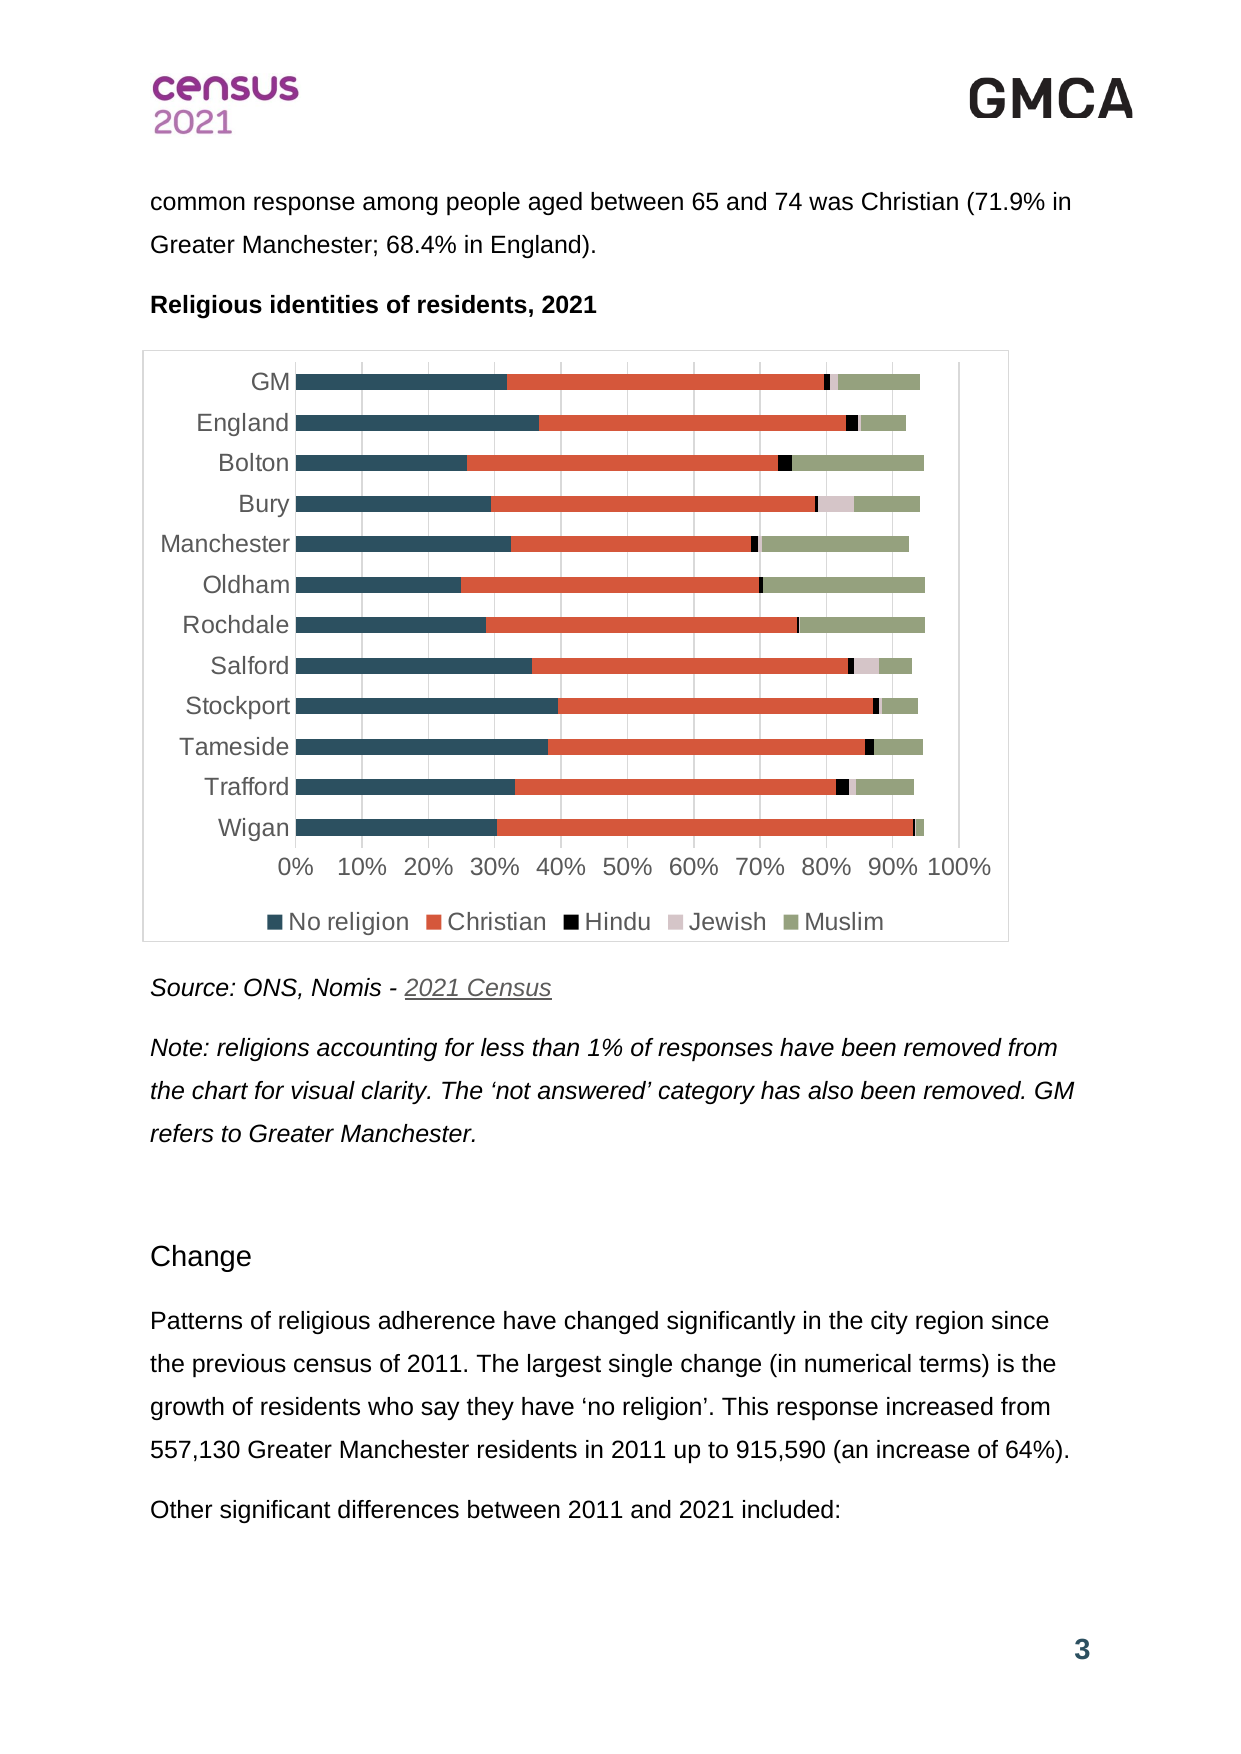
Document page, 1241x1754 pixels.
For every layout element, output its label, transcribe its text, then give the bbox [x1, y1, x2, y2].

text Religious identities of residents, 2021 [150, 290, 1090, 318]
text Patterns of religious adherence have changed significantly in the city region since the previous census of 2011. The largest single change (in numerical terms) is the growth of residents who say they have ‘no religion’. This response increased from 557,130 Greater Manchester residents in 2011 up to 915,590 (an increase of 64%). [150, 1306, 1090, 1464]
text Other significant differences between 2011 and 2021 included: [150, 1495, 1090, 1524]
picture [969, 77, 1133, 118]
text Change [150, 1239, 1090, 1272]
text Source: ONS, Nomis - 2021 Census [150, 973, 1090, 1002]
text Note: religions accounting for less than 1% of responses have been removed from the chart for visual clarity. The ‘not answered’ category has also been removed. GM refers to Greater Manchester. [150, 1033, 1090, 1148]
picture [150, 73, 302, 138]
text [150, 187, 1090, 259]
